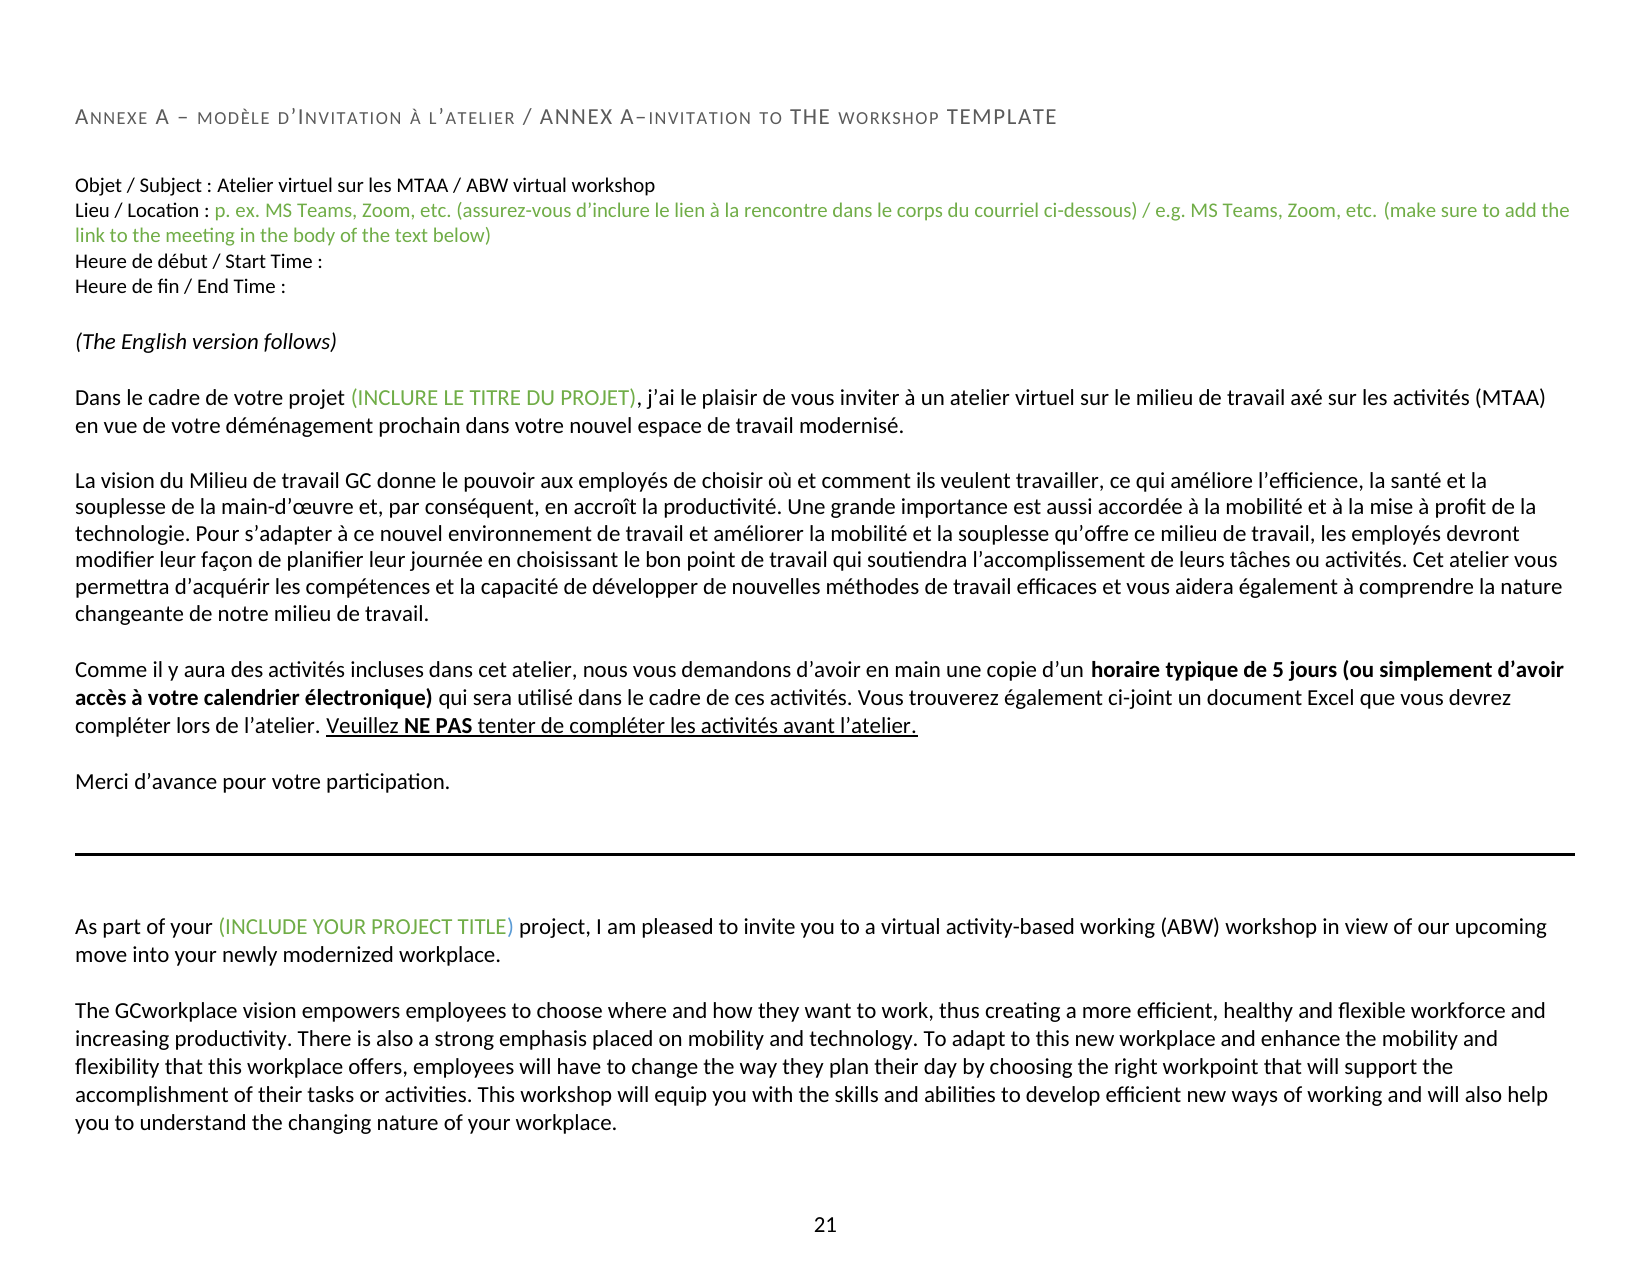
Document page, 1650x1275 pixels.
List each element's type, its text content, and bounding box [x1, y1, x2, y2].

text Merci d’avance pour votre participation. [75, 767, 1575, 795]
text Comme il y aura des activités incluses dans cet atelier, nous vous demandons d’avoir en main une copie d’un horaire typique de 5 jours (ou simplement d’avoir accès à votre calendrier électronique) qui sera utilisé dans le cadre de ces activités. Vous trouverez également ci-joint un document Excel que vous devrez compléter lors de l’atelier. Veuillez NE PAS tenter de compléter les activités avant l’atelier. [75, 655, 1575, 739]
text As part of your (INCLUDE YOUR PROJECT TITLE) project, I am pleased to invite you to a virtual activity-based working (ABW) workshop in view of our upcoming move into your newly modernized workplace. [75, 912, 1575, 968]
text Heure de fin / End Time : [75, 273, 1575, 299]
list Annexe A – modèle d’Invitation à l’atelier / ANNEX A–invitation to THE workshop TEMPLATE [75, 102, 1575, 130]
text Lieu / Location : p. ex. MS Teams, Zoom, etc. (assurez-vous d’inclure le lien à la rencontre dans le corps du courriel ci-dessous) / e.g. MS Teams, Zoom, etc. (make sure to add the link to the meeting in the body of the text below) [75, 197, 1575, 248]
text The GCworkplace vision empowers employees to choose where and how they want to work, thus creating a more efficient, healthy and flexible workforce and increasing productivity. There is also a strong emphasis placed on mobility and technology. To adapt to this new workplace and enhance the mobility and flexibility that this workplace offers, employees will have to change the way they plan their day by choosing the right workpoint that will support the accomplishment of their tasks or activities. This workshop will equip you with the skills and abilities to develop efficient new ways of working and will also help you to understand the changing nature of your workplace. [75, 996, 1575, 1137]
text (The English version follows) [75, 327, 1575, 355]
text Objet / Subject : Atelier virtuel sur les MTAA / ABW virtual workshop [75, 172, 1575, 197]
text Heure de début / Start Time : [75, 248, 1575, 273]
text Dans le cadre de votre projet (INCLURE LE TITRE DU PROJET), j’ai le plaisir de vous inviter à un atelier virtuel sur le milieu de travail axé sur les activités (MTAA) en vue de votre déménagement prochain dans votre nouvel espace de travail modernisé. [75, 383, 1575, 439]
text La vision du Milieu de travail GC donne le pouvoir aux employés de choisir où et comment ils veulent travailler, ce qui améliore l’efficience, la santé et la souplesse de la main-d’œuvre et, par conséquent, en accroît la productivité. Une grande importance est aussi accordée à la mobilité et à la mise à profit de la technologie. Pour s’adapter à ce nouvel environnement de travail et améliorer la mobilité et la souplesse qu’offre ce milieu de travail, les employés devront modifier leur façon de planifier leur journée en choisissant le bon point de travail qui soutiendra l’accomplissement de leurs tâches ou activités. Cet atelier vous permettra d’acquérir les compétences et la capacité de développer de nouvelles méthodes de travail efficaces et vous aidera également à comprendre la nature changeante de notre milieu de travail. [75, 467, 1575, 627]
